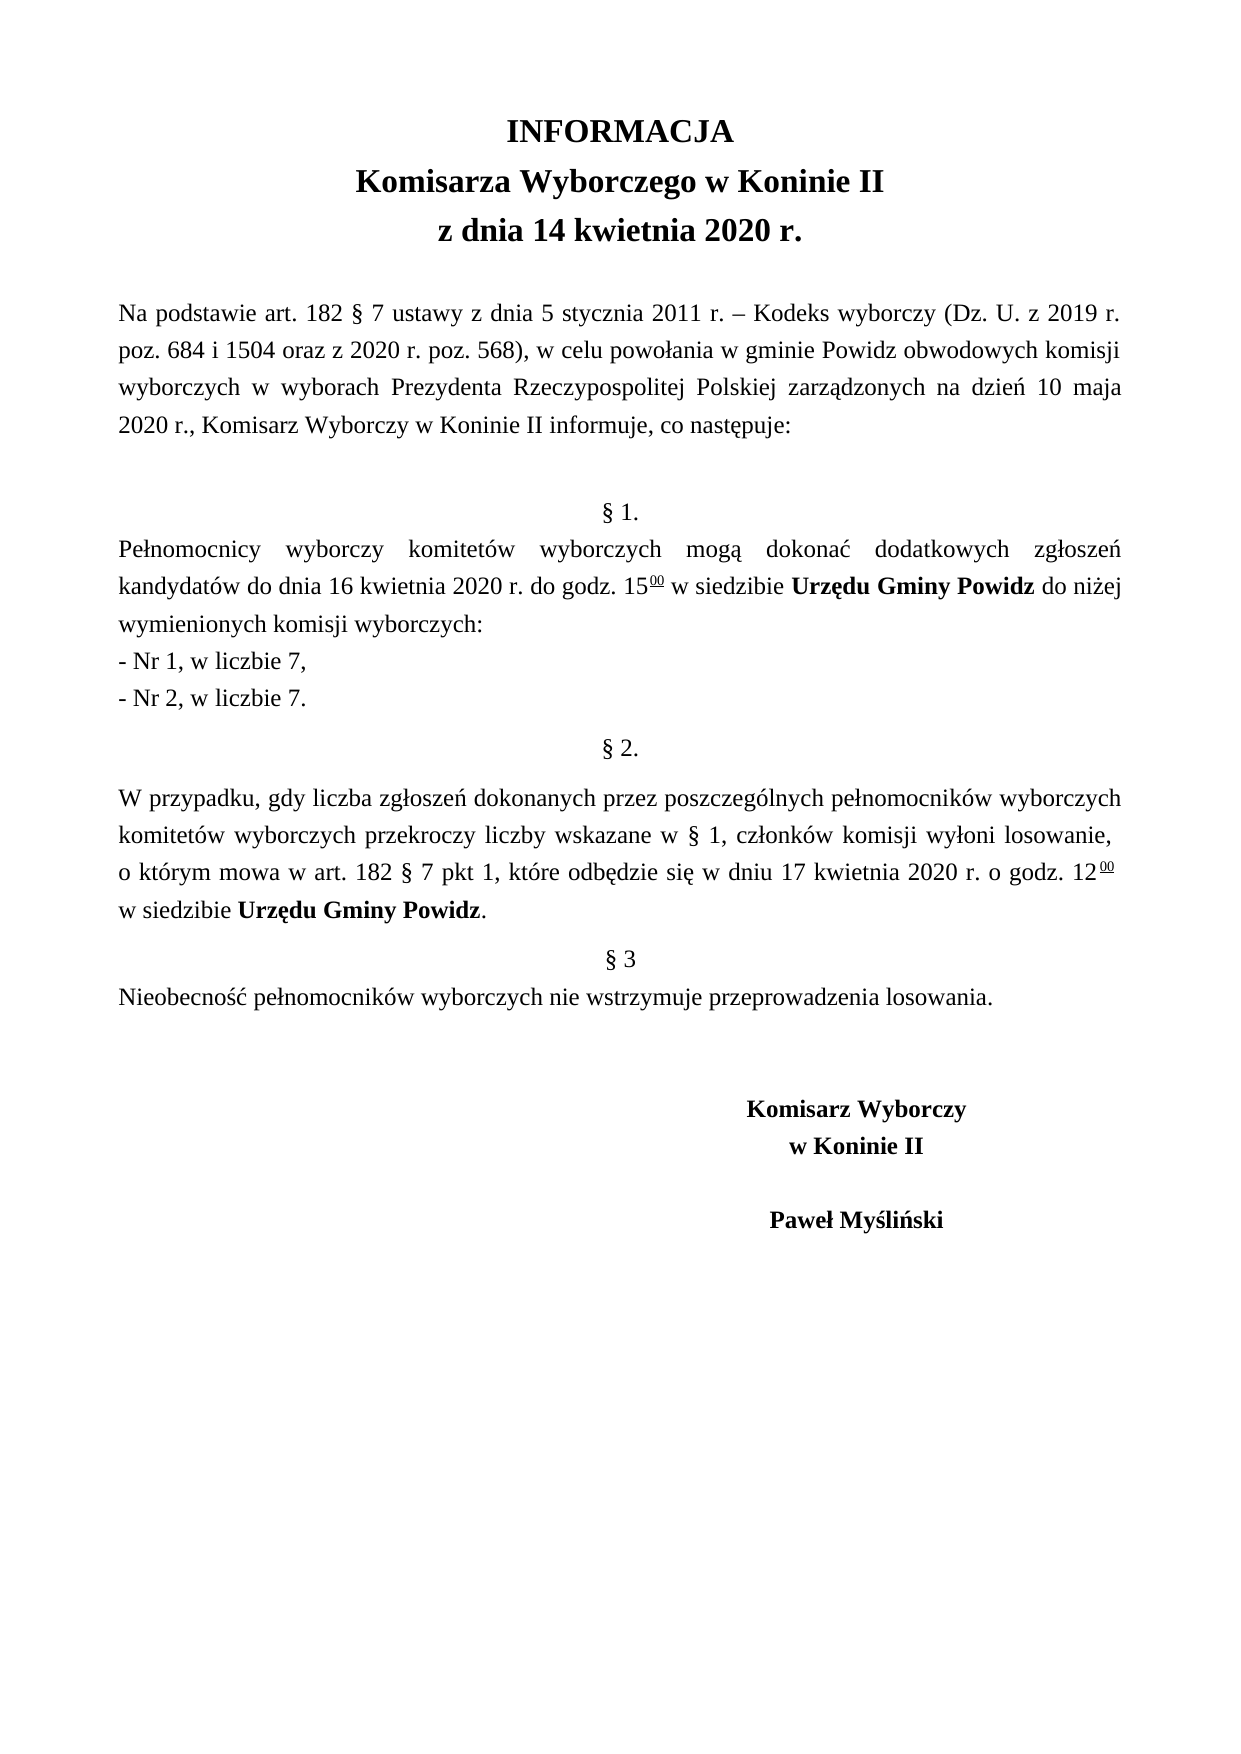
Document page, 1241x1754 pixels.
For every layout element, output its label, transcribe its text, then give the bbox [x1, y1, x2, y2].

text INFORMACJA [118, 111, 1122, 149]
text Pełnomocnicy wyborczy komitetów wyborczych mogą dokonać dodatkowych zgłoszeń kandydatów do dnia 16 kwietnia 2020 r. do godz. 1500 w siedzibie Urzędu Gminy Powidz do niżej wymienionych komisji wyborczych: [118, 534, 1122, 637]
text Paweł Myśliński [591, 1206, 1122, 1234]
text - Nr 2, w liczbie 7. [118, 683, 1122, 712]
text Na podstawie art. 182 § 7 ustawy z dnia 5 stycznia 2011 r. – Kodeks wyborczy (Dz. U. z 2019 r. poz. 684 i 1504 oraz z 2020 r. poz. 568), w celu powołania w gminie Powidz obwodowych komisji wyborczych w wyborach Prezydenta Rzeczypospolitej Polskiej zarządzonych na dzień 10 maja 2020 r., Komisarz Wyborczy w Koninie II informuje, co następuje: [118, 298, 1122, 438]
text Nieobecność pełnomocników wyborczych nie wstrzymuje przeprowadzenia losowania. [118, 982, 1122, 1011]
text W przypadku, gdy liczba zgłoszeń dokonanych przez poszczególnych pełnomocników wyborczych komitetów wyborczych przekroczy liczby wskazane w § 1, członków komisji wyłoni losowanie, o którym mowa w art. 182 § 7 pkt 1, które odbędzie się w dniu 17 kwietnia 2020 r. o godz. 1200 w siedzibie Urzędu Gminy Powidz. [118, 783, 1122, 923]
text - Nr 1, w liczbie 7, [118, 646, 1122, 675]
text Komisarz Wyborczy w Koninie II [591, 1094, 1122, 1160]
text § 1. [118, 497, 1122, 526]
text z dnia 14 kwietnia 2020 r. [118, 211, 1122, 249]
text Komisarza Wyborczego w Koninie II [118, 161, 1122, 199]
text § 3 [118, 944, 1122, 973]
text § 2. [118, 733, 1122, 762]
